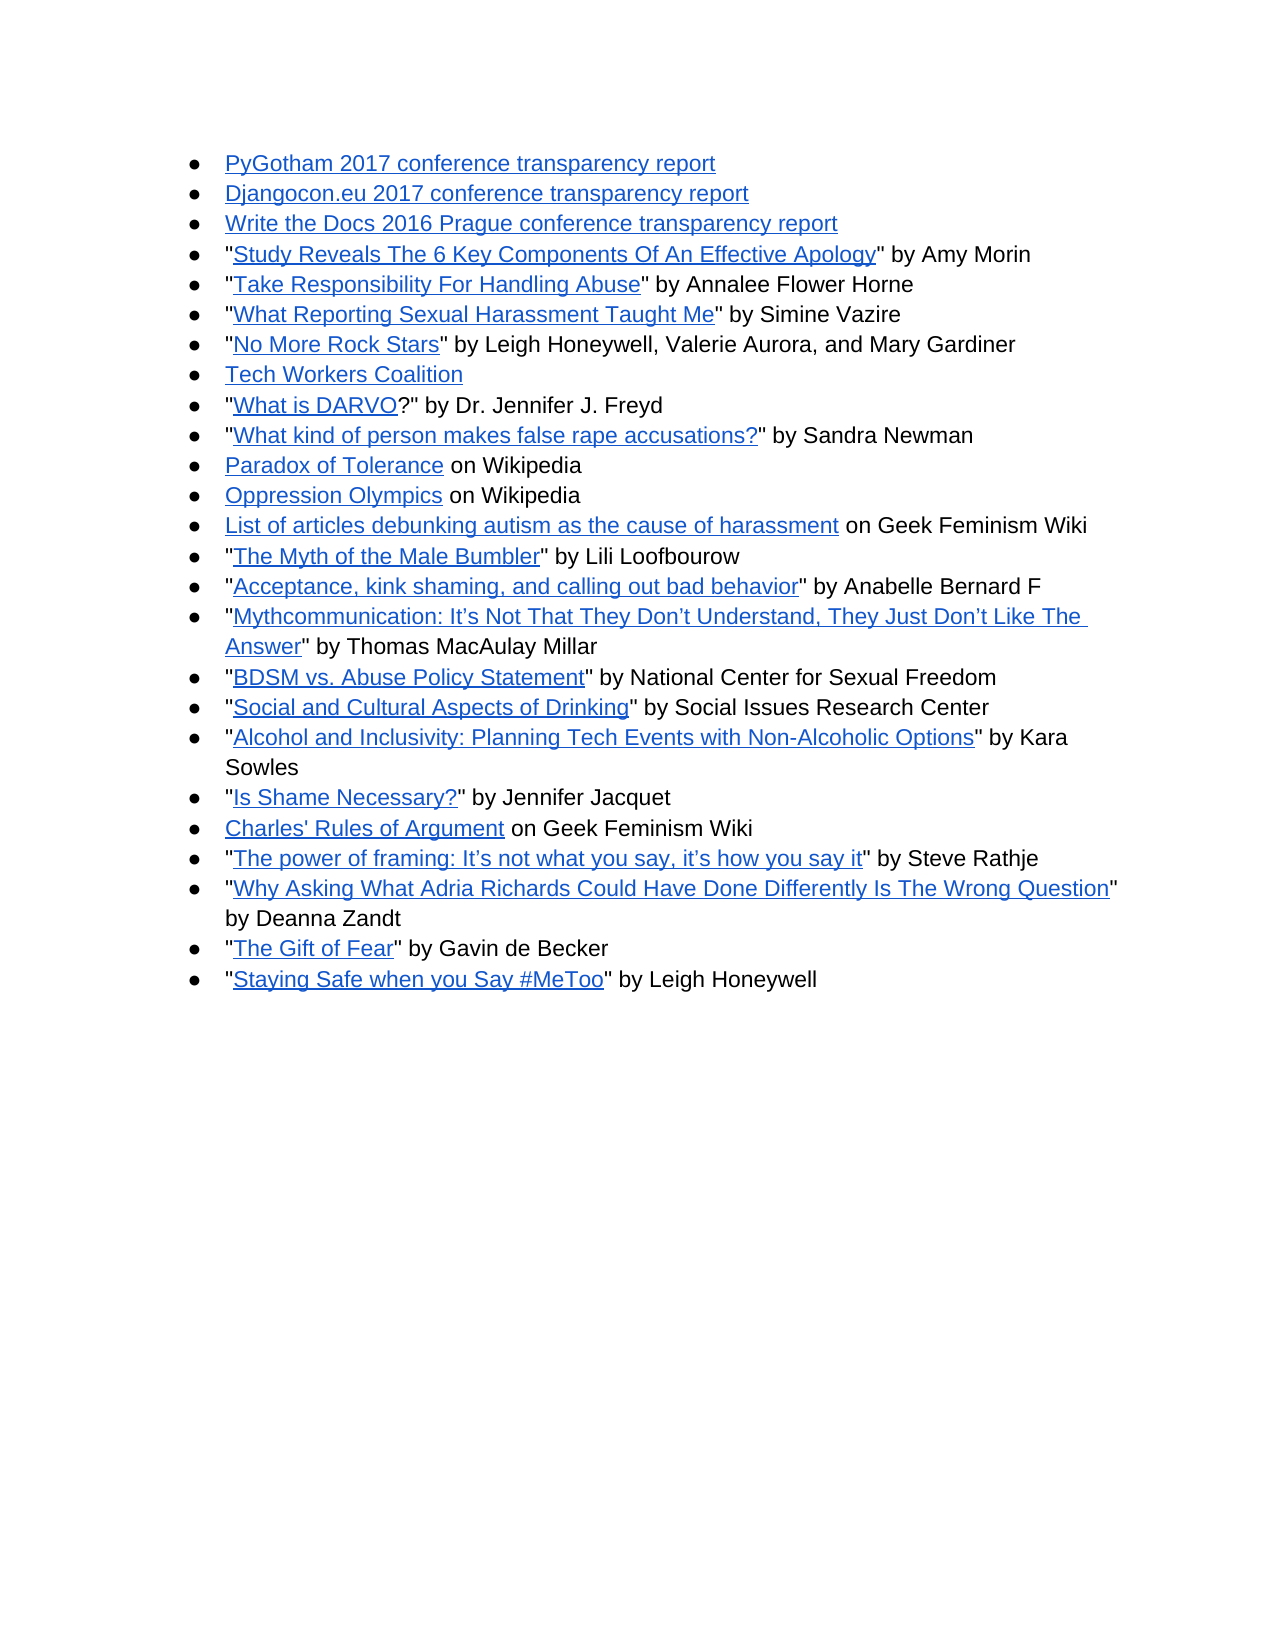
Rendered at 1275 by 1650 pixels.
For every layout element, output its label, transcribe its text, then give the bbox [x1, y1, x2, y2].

list "Why Asking What Adria Richards Could Have Done Differently Is The Wrong Question" by Deanna Zandt [187, 875, 1125, 932]
list "The power of framing: It’s not what you say, it’s how you say it" by Steve Rathje [187, 845, 1125, 871]
list "Acceptance, kink shaming, and calling out bad behavior" by Anabelle Bernard F [187, 573, 1125, 599]
list "Staying Safe when you Say #MeToo" by Leigh Honeywell [187, 966, 1125, 992]
list "The Gift of Fear" by Gavin de Becker [187, 935, 1125, 962]
list "What Reporting Sexual Harassment Taught Me" by Simine Vazire [187, 301, 1125, 327]
list "Social and Cultural Aspects of Drinking" by Social Issues Research Center [187, 694, 1125, 720]
list "Is Shame Necessary?" by Jennifer Jacquet [187, 784, 1125, 811]
list Oppression Olympics on Wikipedia [187, 482, 1125, 509]
list "BDSM vs. Abuse Policy Statement" by National Center for Sexual Freedom [187, 663, 1125, 690]
list PyGotham 2017 conference transparency report [187, 150, 1125, 176]
list "Mythcommunication: It’s Not That They Don’t Understand, They Just Don’t Like The Answer" by Thomas MacAulay Millar [187, 603, 1125, 660]
list "Study Reveals The 6 Key Components Of An Effective Apology" by Amy Morin [187, 241, 1125, 267]
list "No More Rock Stars" by Leigh Honeywell, Valerie Aurora, and Mary Gardiner [187, 331, 1125, 358]
list Charles' Rules of Argument on Geek Feminism Wiki [187, 814, 1125, 841]
list Write the Docs 2016 Prague conference transparency report [187, 210, 1125, 237]
list Paradox of Tolerance on Wikipedia [187, 452, 1125, 478]
list "What is DARVO?" by Dr. Jennifer J. Freyd [187, 392, 1125, 418]
list "What kind of person makes false rape accusations?" by Sandra Newman [187, 422, 1125, 448]
list "Take Responsibility For Handling Abuse" by Annalee Flower Horne [187, 271, 1125, 297]
list "The Myth of the Male Bumbler" by Lili Loofbourow [187, 543, 1125, 569]
list "Alcohol and Inclusivity: Planning Tech Events with Non-Alcoholic Options" by Kara Sowles [187, 724, 1125, 781]
list List of articles debunking autism as the cause of harassment on Geek Feminism Wiki [187, 512, 1125, 539]
list Tech Workers Coalition [187, 361, 1125, 388]
list Djangocon.eu 2017 conference transparency report [187, 180, 1125, 207]
